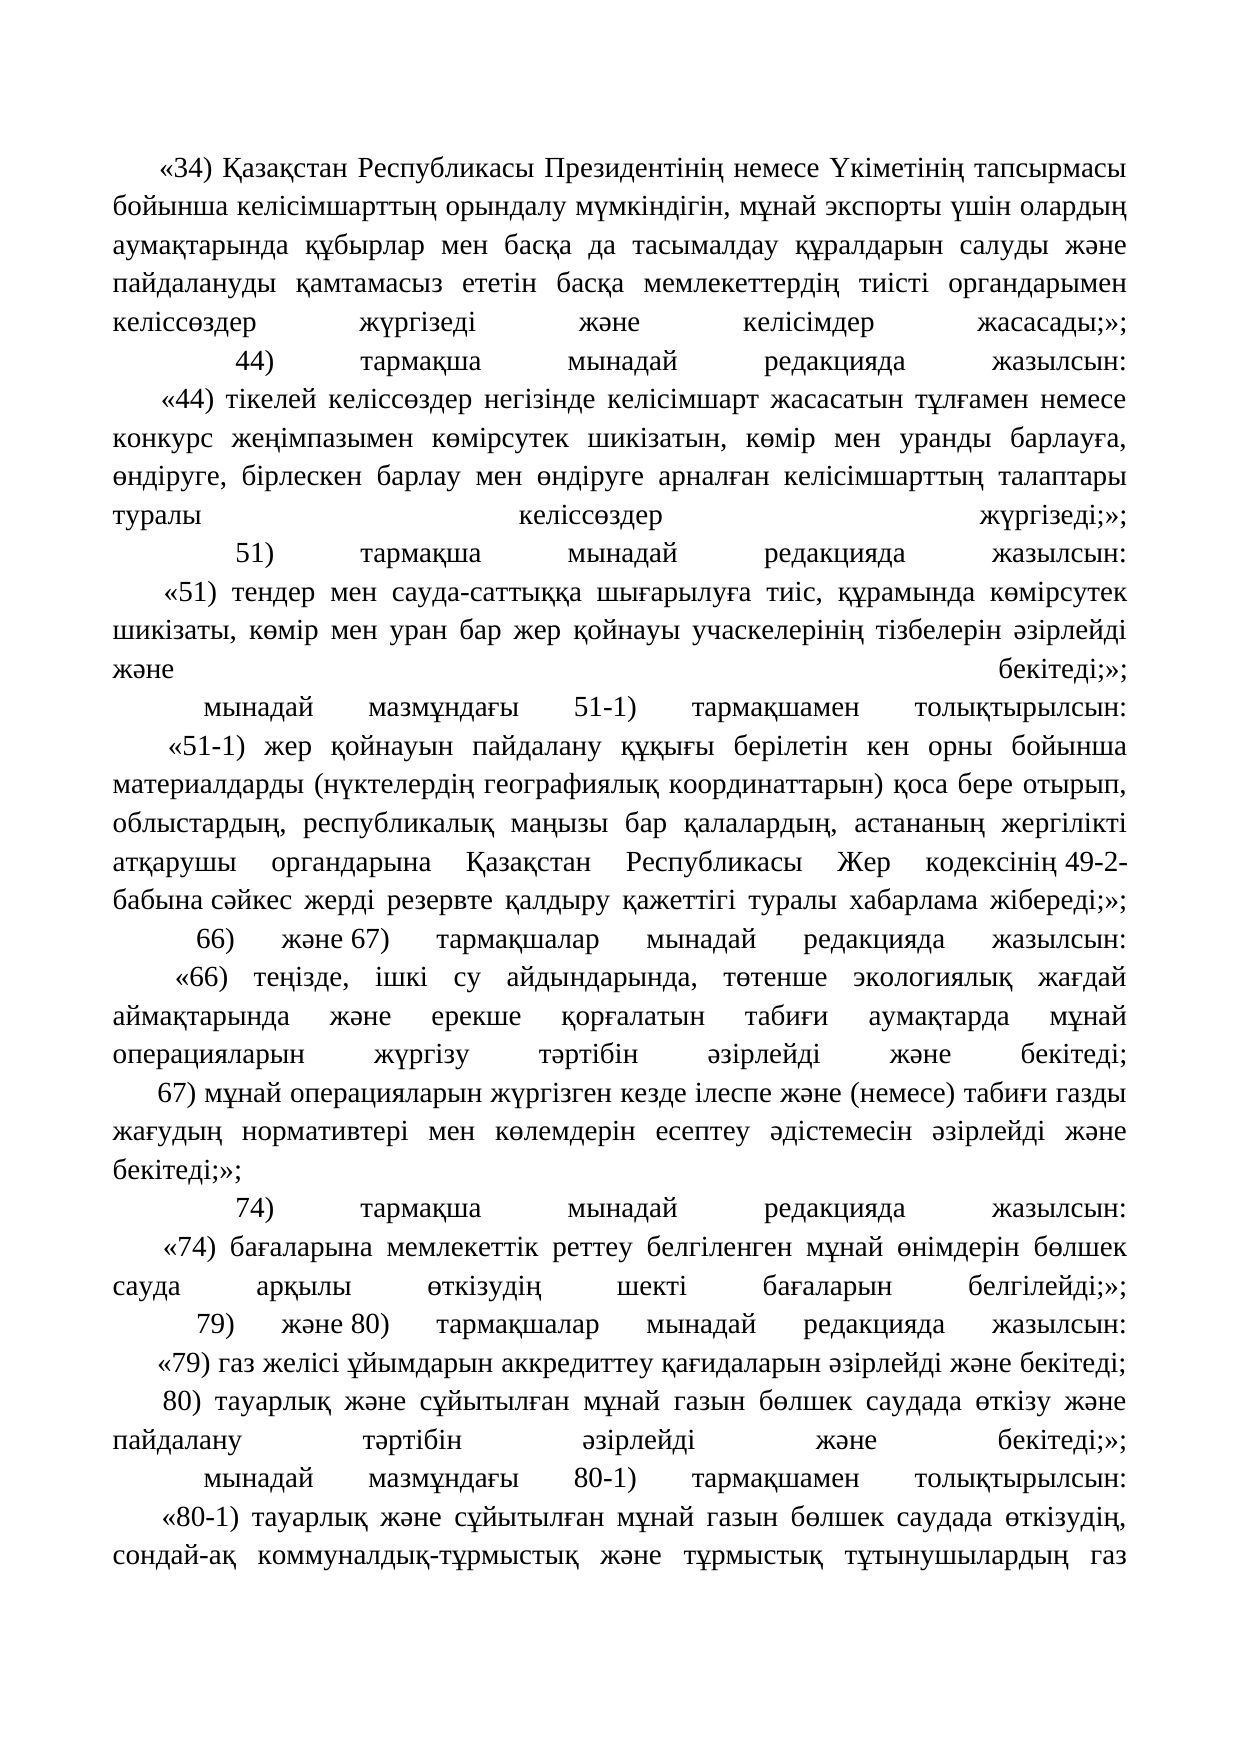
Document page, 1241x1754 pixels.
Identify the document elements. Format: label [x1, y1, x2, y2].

text [112, 150, 1128, 1571]
